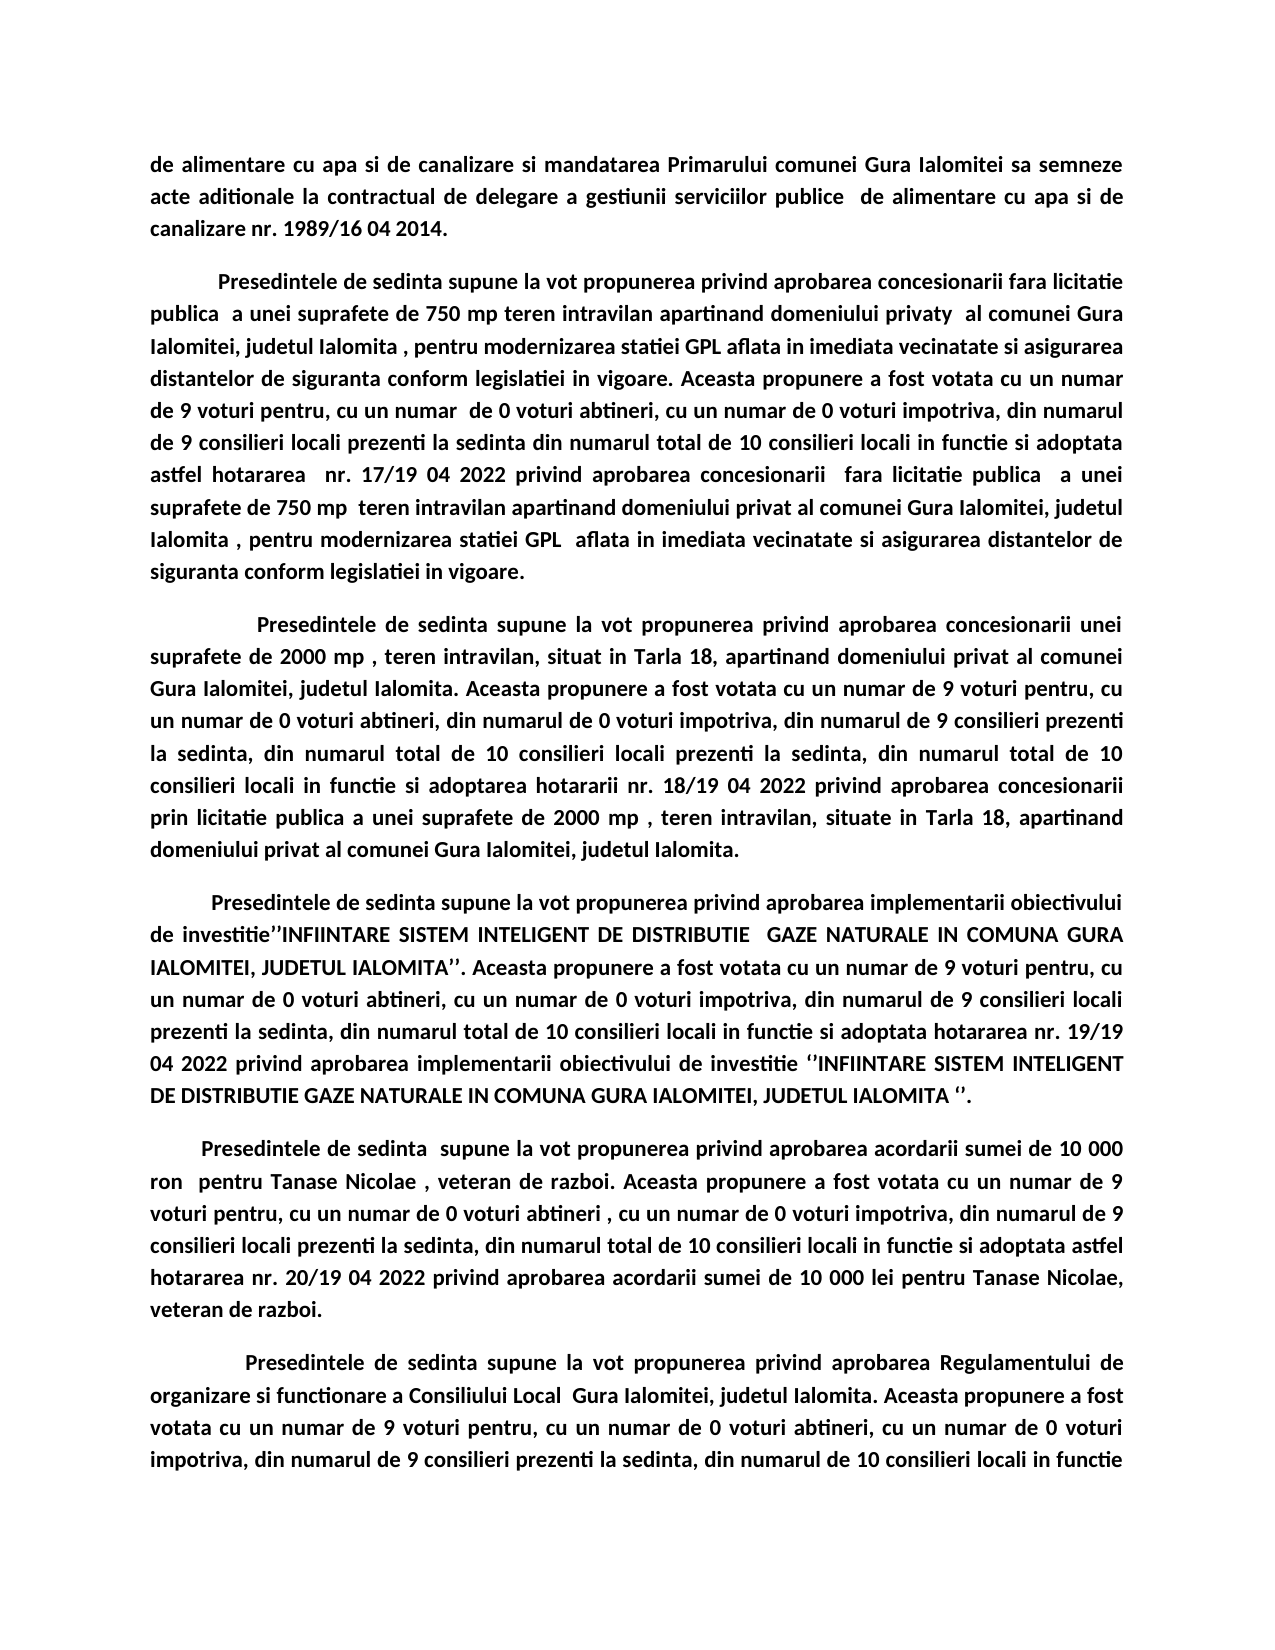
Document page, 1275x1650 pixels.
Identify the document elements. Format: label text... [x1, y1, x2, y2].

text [150, 150, 1125, 242]
text Presedintele de sedinta supune la vot propunerea privind aprobarea concesionarii unei suprafete de 2000 mp , teren intravilan, situat in Tarla 18, apartinand domeniului privat al comunei Gura Ialomitei, judetul Ialomita. Aceasta propunere a fost votata cu un numar de 9 voturi pentru, cu un numar de 0 voturi abtineri, din numarul de 0 voturi impotriva, din numarul de 9 consilieri prezenti la sedinta, din numarul total de 10 consilieri locali prezenti la sedinta, din numarul total de 10 consilieri locali in functie si adoptarea hotararii nr. 18/19 04 2022 privind aprobarea concesionarii prin licitatie publica a unei suprafete de 2000 mp , teren intravilan, situate in Tarla 18, apartinand domeniului privat al comunei Gura Ialomitei, judetul Ialomita. [150, 610, 1125, 863]
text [150, 1348, 1125, 1473]
text Presedintele de sedinta supune la vot propunerea privind aprobarea concesionarii fara licitatie publica a unei suprafete de 750 mp teren intravilan apartinand domeniului privaty al comunei Gura Ialomitei, judetul Ialomita , pentru modernizarea statiei GPL aflata in imediata vecinatate si asigurarea distantelor de siguranta conform legislatiei in vigoare. Aceasta propunere a fost votata cu un numar de 9 voturi pentru, cu un numar de 0 voturi abtineri, cu un numar de 0 voturi impotriva, din numarul de 9 consilieri locali prezenti la sedinta din numarul total de 10 consilieri locali in functie si adoptata astfel hotararea nr. 17/19 04 2022 privind aprobarea concesionarii fara licitatie publica a unei suprafete de 750 mp teren intravilan apartinand domeniului privat al comunei Gura Ialomitei, judetul Ialomita , pentru modernizarea statiei GPL aflata in imediata vecinatate si asigurarea distantelor de siguranta conform legislatiei in vigoare. [150, 267, 1125, 585]
text Presedintele de sedinta supune la vot propunerea privind aprobarea implementarii obiectivului de investitie’’INFIINTARE SISTEM INTELIGENT DE DISTRIBUTIE GAZE NATURALE IN COMUNA GURA IALOMITEI, JUDETUL IALOMITA’’. Aceasta propunere a fost votata cu un numar de 9 voturi pentru, cu un numar de 0 voturi abtineri, cu un numar de 0 voturi impotriva, din numarul de 9 consilieri locali prezenti la sedinta, din numarul total de 10 consilieri locali in functie si adoptata hotararea nr. 19/19 04 2022 privind aprobarea implementarii obiectivului de investitie ‘’INFIINTARE SISTEM INTELIGENT DE DISTRIBUTIE GAZE NATURALE IN COMUNA GURA IALOMITEI, JUDETUL IALOMITA ‘’. [150, 888, 1125, 1109]
text Presedintele de sedinta supune la vot propunerea privind aprobarea acordarii sumei de 10 000 ron pentru Tanase Nicolae , veteran de razboi. Aceasta propunere a fost votata cu un numar de 9 voturi pentru, cu un numar de 0 voturi abtineri , cu un numar de 0 voturi impotriva, din numarul de 9 consilieri locali prezenti la sedinta, din numarul total de 10 consilieri locali in functie si adoptata astfel hotararea nr. 20/19 04 2022 privind aprobarea acordarii sumei de 10 000 lei pentru Tanase Nicolae, veteran de razboi. [150, 1134, 1125, 1323]
